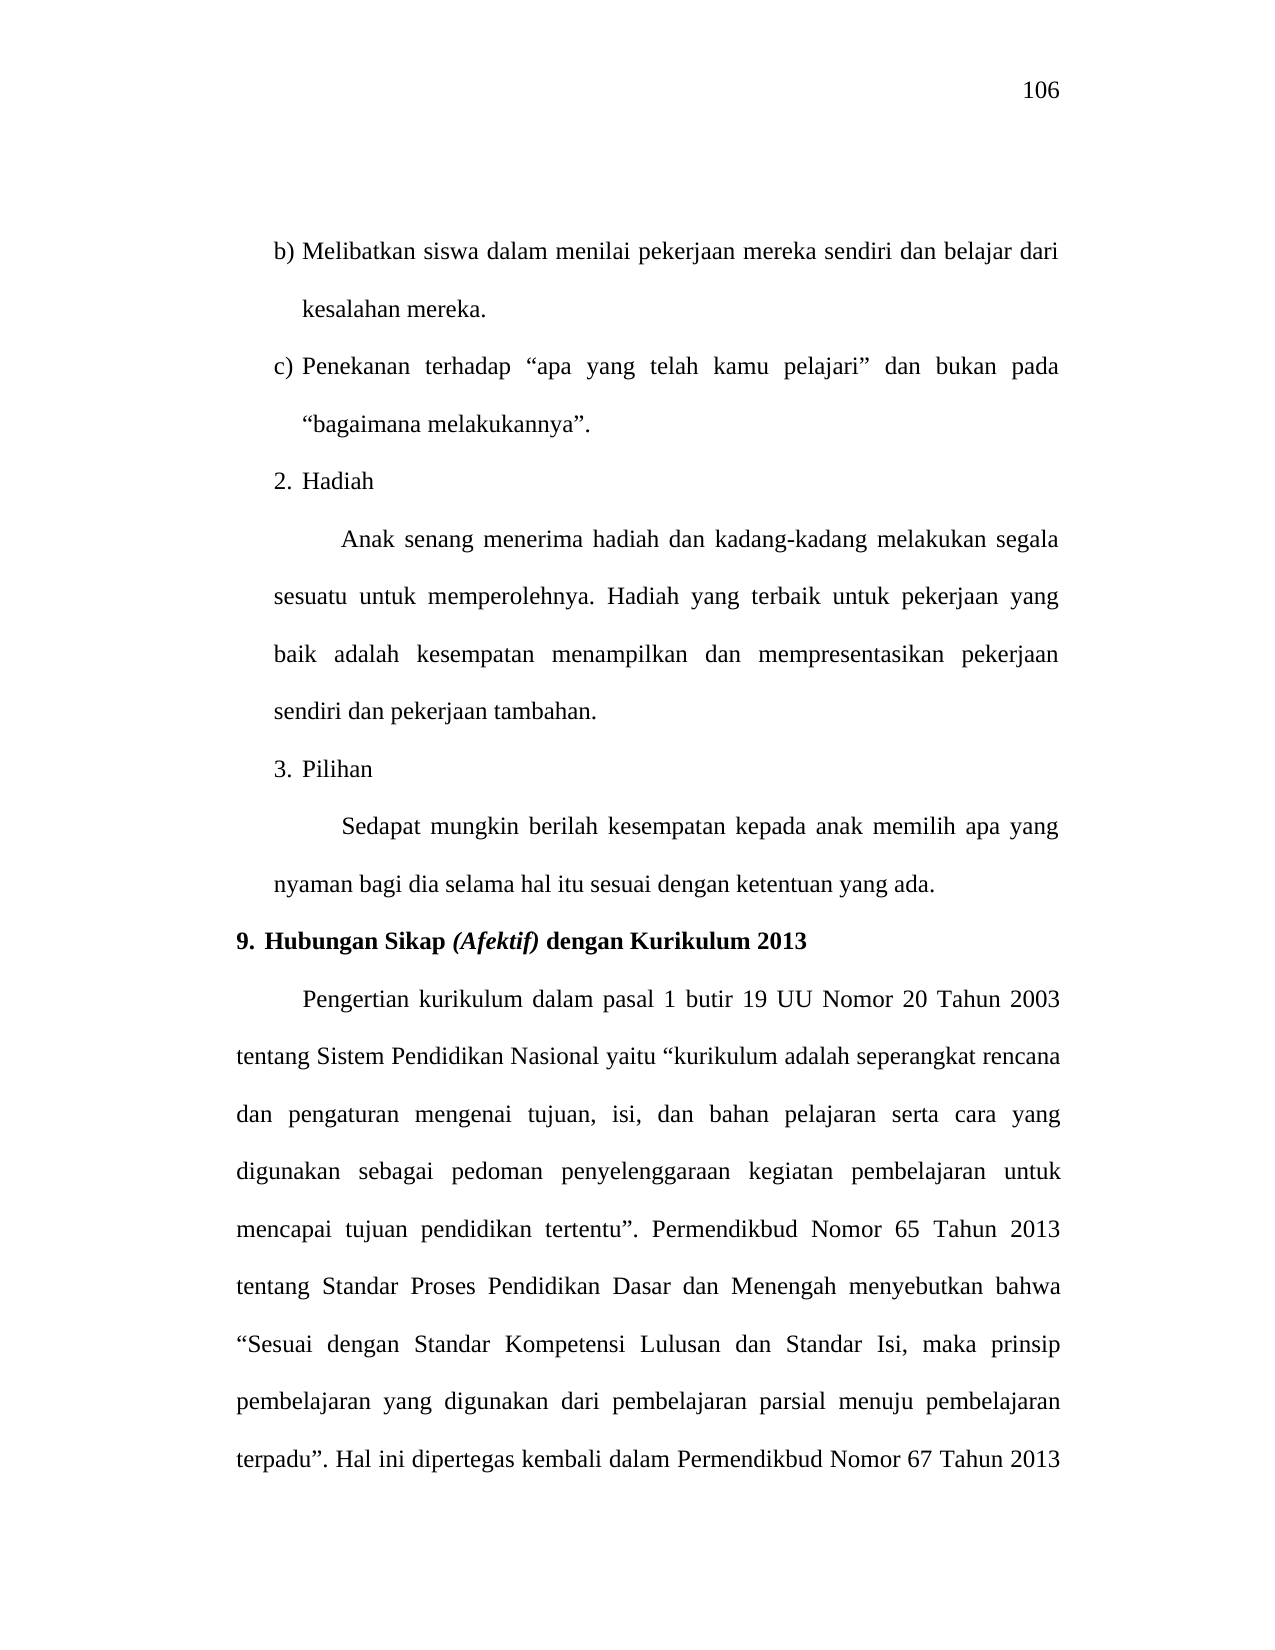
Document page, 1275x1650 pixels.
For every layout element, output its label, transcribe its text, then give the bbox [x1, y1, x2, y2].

list Sedapat mungkin berilah kesempatan kepada anak memilih apa yang nyaman bagi dia selama hal itu sesuai dengan ketentuan yang ada. [274, 811, 1059, 897]
list Hubungan Sikap (Afektif) dengan Kurikulum 2013 [236, 926, 1059, 955]
list Penekanan terhadap “apa yang telah kamu pelajari” dan bukan pada “bagaimana melakukannya”. [274, 351, 1059, 437]
list Anak senang menerima hadiah dan kadang-kadang melakukan segala sesuatu untuk memperolehnya. Hadiah yang terbaik untuk pekerjaan yang baik adalah kesempatan menampilkan dan mempresentasikan pekerjaan sendiri dan pekerjaan tambahan. [274, 524, 1059, 725]
list Melibatkan siswa dalam menilai pekerjaan mereka sendiri dan belajar dari kesalahan mereka. [274, 236, 1059, 322]
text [236, 984, 1061, 1472]
list Hadiah [274, 466, 1059, 495]
list Pilihan [274, 754, 1059, 782]
